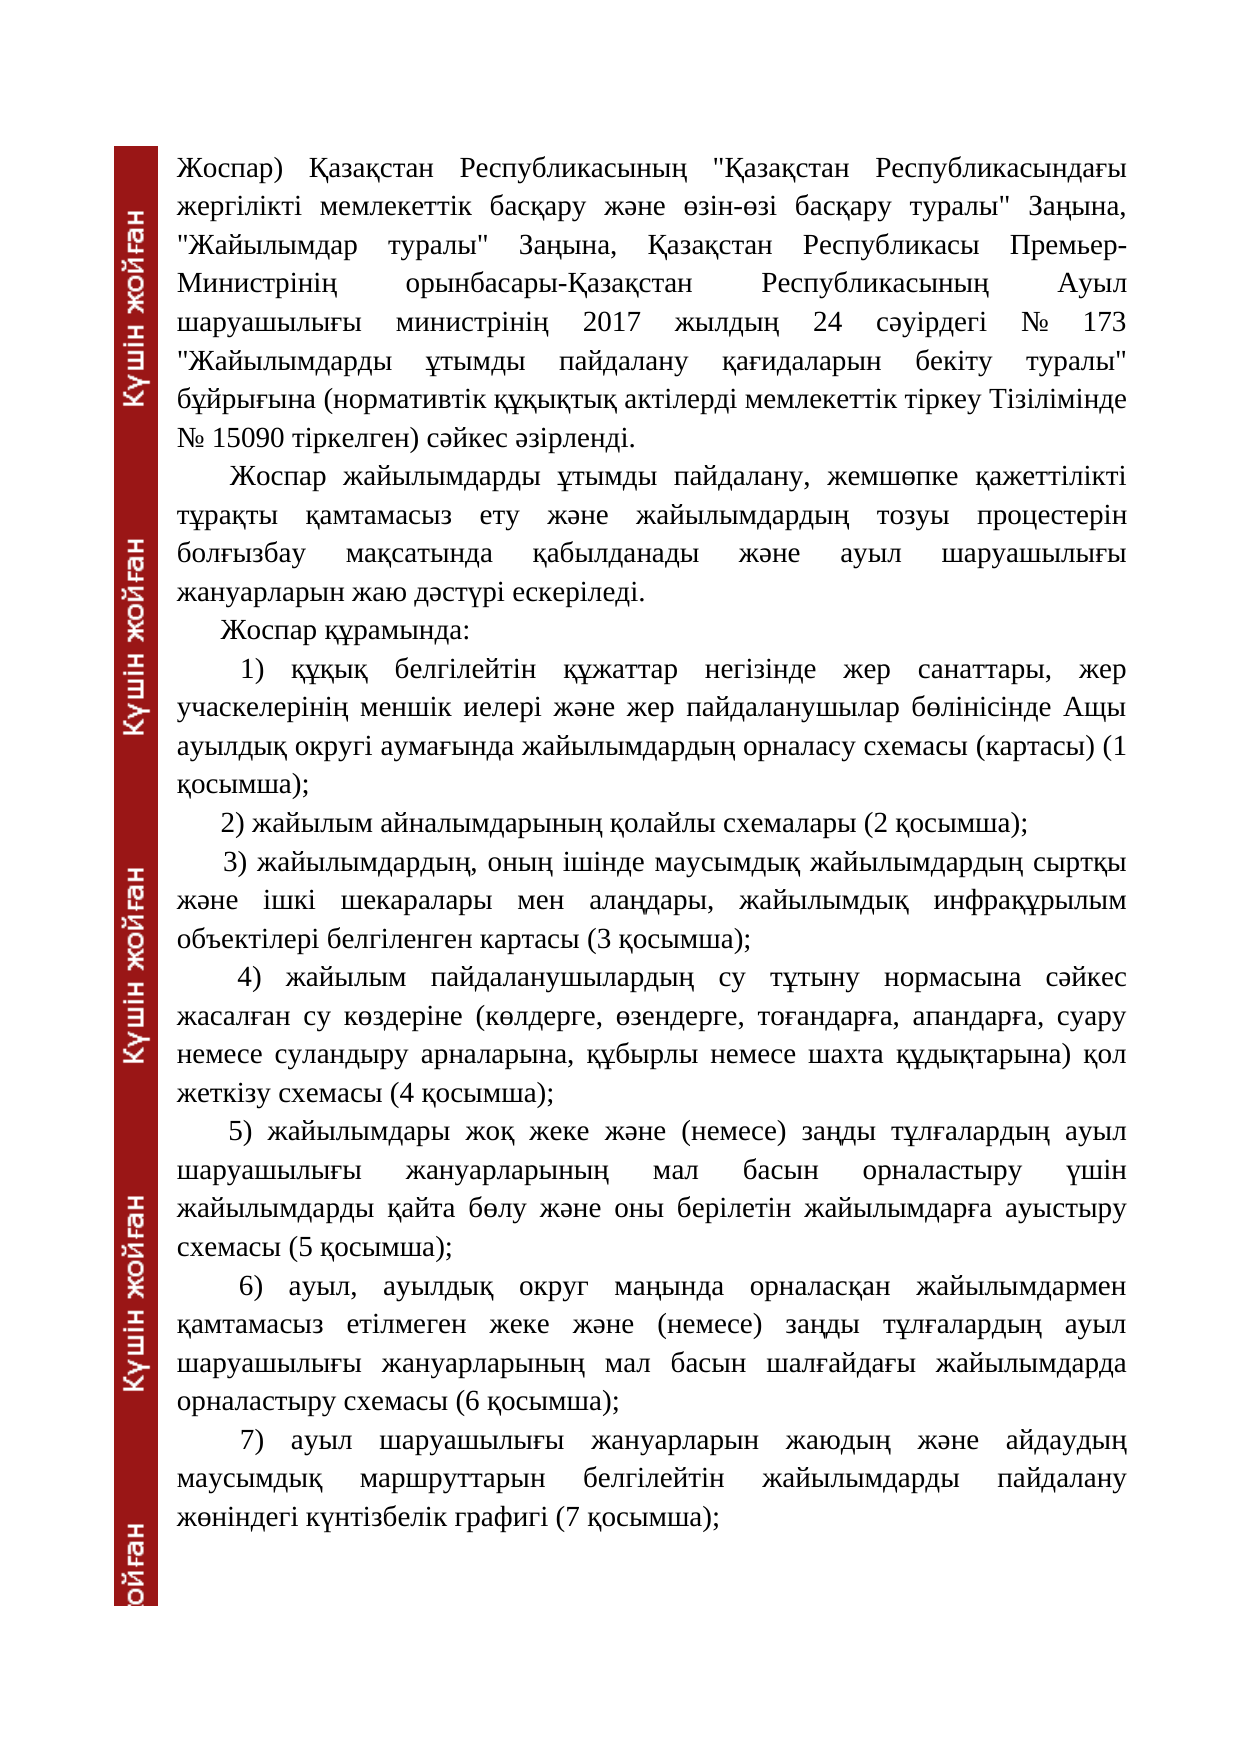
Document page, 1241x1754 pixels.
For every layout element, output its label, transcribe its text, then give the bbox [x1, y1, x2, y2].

text 3) жайылымдардың, оның ішінде маусымдық жайылымдардың сыртқы және ішкі шекаралары мен алаңдары, жайылымдық инфрақұрылым объектілері белгіленген картасы (3 қосымша); [112, 844, 1128, 954]
text 4) жайылым пайдаланушылардың су тұтыну нормасына сәйкес жасалған су көздеріне (көлдерге, өзендерге, тоғандарға, апандарға, суару немесе суландыру арналарына, құбырлы немесе шахта құдықтарына) қол жеткізу схемасы (4 қосымша); [112, 959, 1128, 1108]
picture [114, 1108, 158, 1113]
text 6) ауыл, ауылдық округ маңында орналасқан жайылымдармен қамтамасыз етілмеген жеке және (немесе) заңды тұлғалардың ауыл шаруашылығы жануарларының мал басын шалғайдағы жайылымдарда орналастыру схемасы (6 қосымша); [112, 1268, 1128, 1417]
text 5) жайылымдары жоқ жеке және (немесе) заңды тұлғалардың ауыл шаруашылығы жануарларының мал басын орналастыру үшін жайылымдарды қайта бөлу және оны берілетін жайылымдарға ауыстыру схемасы (5 қосымша); [112, 1113, 1128, 1263]
picture [114, 453, 158, 458]
picture [114, 839, 158, 844]
picture [114, 1263, 158, 1268]
text 1) құқық белгілейтін құжаттар негізінде жер санаттары, жер учаскелерінің меншік иелері және жер пайдаланушылар бөлінісінде Ащы ауылдық округі аумағында жайылымдардың орналасу схемасы (картасы) (1 қосымша); [112, 651, 1128, 800]
text 2) жайылым айналымдарының қолайлы схемалары (2 қосымша); [112, 805, 1128, 839]
picture [114, 146, 158, 150]
picture [114, 607, 158, 612]
picture [114, 1532, 158, 1606]
picture [114, 1417, 158, 1422]
text 7) ауыл шаруашылығы жануарларын жаюдың және айдаудың маусымдық маршруттарын белгілейтін жайылымдарды пайдалану жөніндегі күнтізбелік графигі (7 қосымша); [112, 1422, 1128, 1532]
picture [114, 800, 158, 805]
picture [114, 646, 158, 651]
text Жоспар жайылымдарды ұтымды пайдалану, жемшөпке қажеттілікті тұрақты қамтамасыз ету және жайылымдардың тозуы процестерін болғызбау мақсатында қабылданады және ауыл шаруашылығы жануарларын жаю дәстүрі ескеріледі. [112, 458, 1128, 607]
picture [114, 954, 158, 959]
text Жоспар құрамында: [112, 612, 1128, 646]
